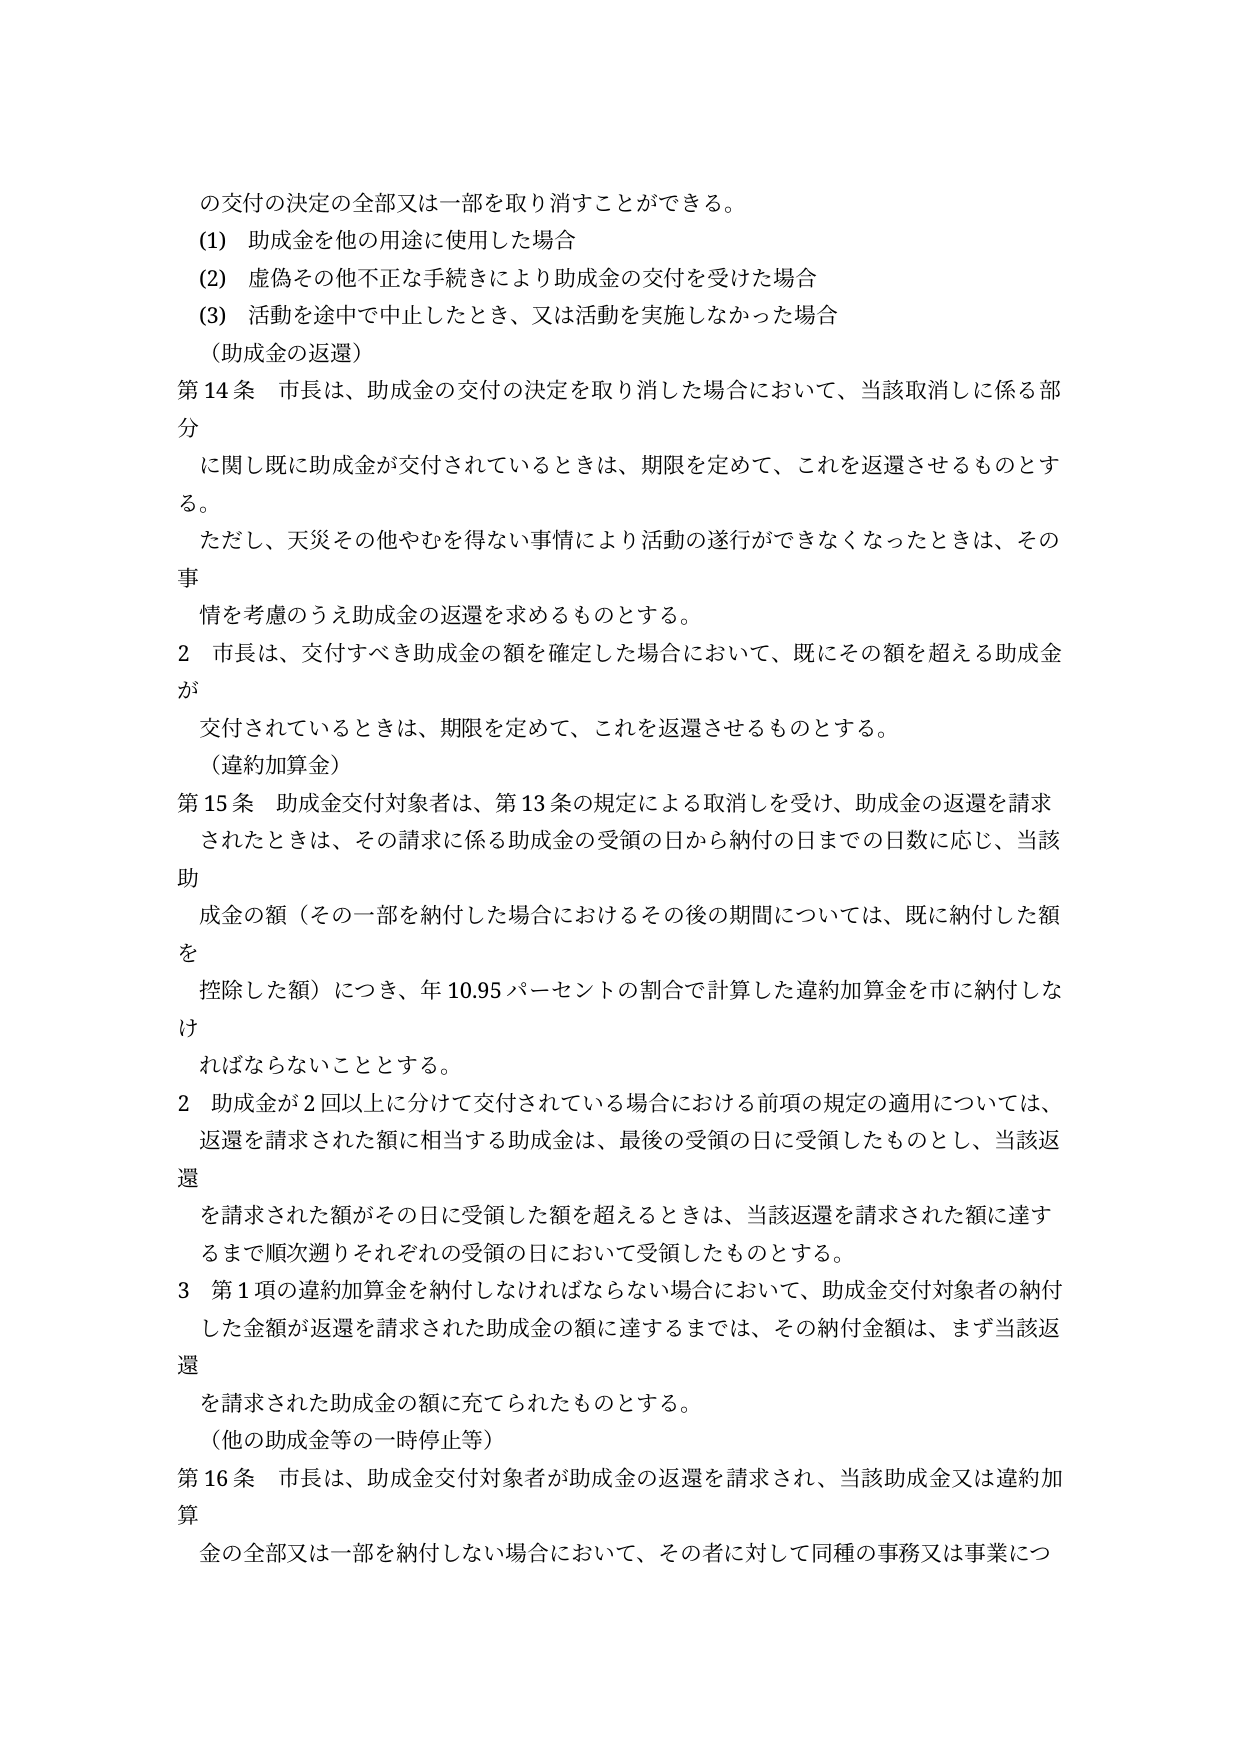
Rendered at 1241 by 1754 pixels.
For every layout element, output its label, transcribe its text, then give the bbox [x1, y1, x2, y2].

text 第14条 市長は、助成金の交付の決定を取り消した場合において、当該取消しに係る部分 [177, 371, 1063, 446]
text （助成金の返還） [177, 333, 1063, 371]
text を請求された額がその日に受領した額を超えるときは、当該返還を請求された額に達す [177, 1196, 1063, 1233]
text 第16条 市長は、助成金交付対象者が助成金の返還を請求され、当該助成金又は違約加算 [177, 1458, 1063, 1533]
text 3 第1項の違約加算金を納付しなければならない場合において、助成金交付対象者の納付 [177, 1271, 1063, 1308]
text に関し既に助成金が交付されているときは、期限を定めて、これを返還させるものとする。 [177, 446, 1063, 521]
text 交付されているときは、期限を定めて、これを返還させるものとする。 [177, 708, 1063, 746]
text 控除した額）につき、年10.95パーセントの割合で計算した違約加算金を市に納付しなけ [177, 971, 1063, 1046]
text （違約加算金） [177, 746, 1063, 783]
text 情を考慮のうえ助成金の返還を求めるものとする。 [177, 596, 1063, 633]
text るまで順次遡りそれぞれの受領の日において受領したものとする。 [177, 1233, 1063, 1271]
text を請求された助成金の額に充てられたものとする。 [177, 1383, 1063, 1421]
text ただし、天災その他やむを得ない事情により活動の遂行ができなくなったときは、その事 [177, 521, 1063, 596]
text されたときは、その請求に係る助成金の受領の日から納付の日までの日数に応じ、当該助 [177, 821, 1063, 896]
text 返還を請求された額に相当する助成金は、最後の受領の日に受領したものとし、当該返還 [177, 1121, 1063, 1196]
text 2 市長は、交付すべき助成金の額を確定した場合において、既にその額を超える助成金が [177, 633, 1063, 708]
text (3) 活動を途中で中止したとき、又は活動を実施しなかった場合 [199, 296, 1063, 333]
text 金の全部又は一部を納付しない場合において、その者に対して同種の事務又は事業につ [177, 1533, 1063, 1571]
text （他の助成金等の一時停止等） [177, 1421, 1063, 1458]
text の交付の決定の全部又は一部を取り消すことができる。 [177, 183, 1063, 221]
text ればならないこととする。 [177, 1046, 1063, 1083]
text 2 助成金が2回以上に分けて交付されている場合における前項の規定の適用については、 [177, 1083, 1063, 1121]
text 第15条 助成金交付対象者は、第13条の規定による取消しを受け、助成金の返還を請求 [177, 783, 1063, 821]
text 成金の額（その一部を納付した場合におけるその後の期間については、既に納付した額を [177, 896, 1063, 971]
text (1) 助成金を他の用途に使用した場合 [199, 221, 1063, 258]
text した金額が返還を請求された助成金の額に達するまでは、その納付金額は、まず当該返還 [177, 1308, 1063, 1383]
text (2) 虚偽その他不正な手続きにより助成金の交付を受けた場合 [199, 258, 1063, 296]
